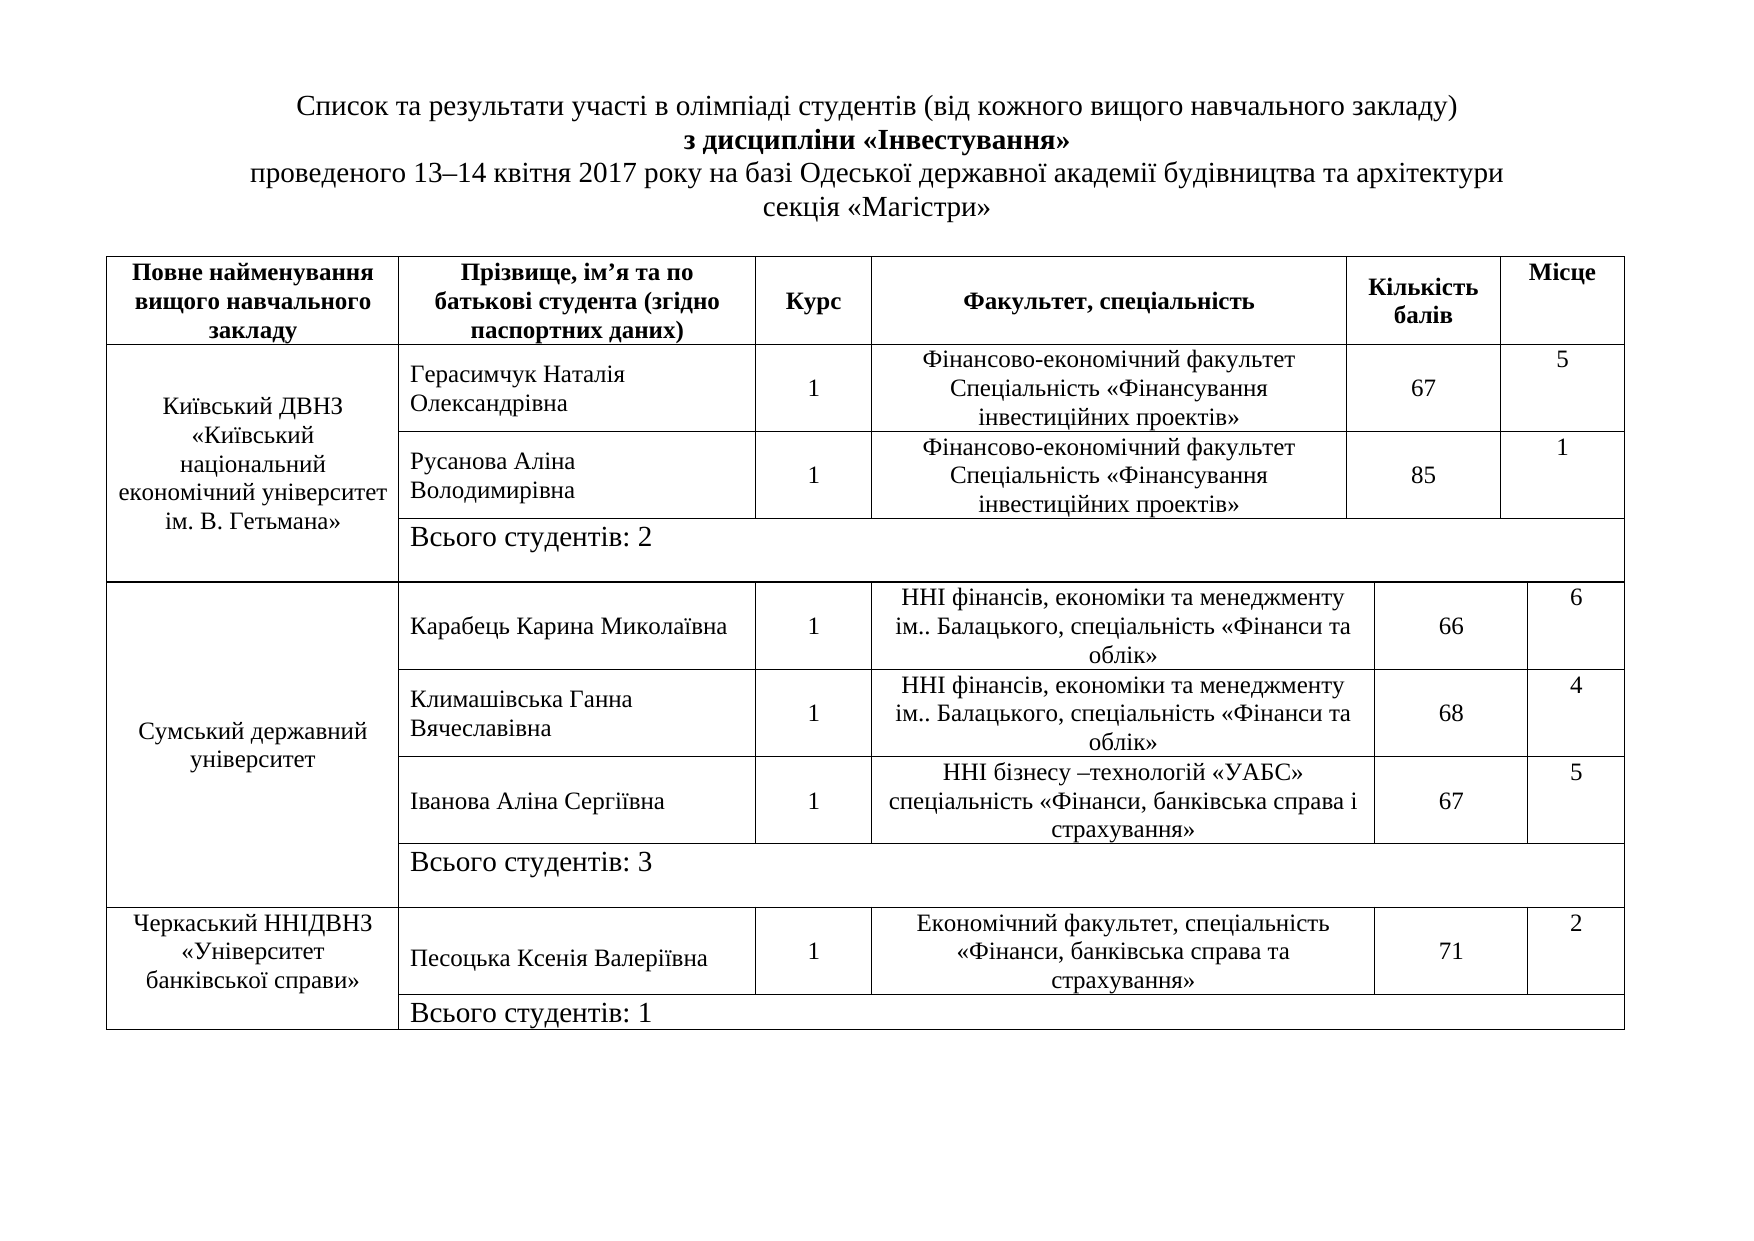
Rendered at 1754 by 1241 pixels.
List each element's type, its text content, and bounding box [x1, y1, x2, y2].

table_cell 67 [1347, 345, 1500, 431]
table_cell Сумський державний університет [107, 583, 398, 907]
table_cell 66 [1375, 583, 1527, 669]
table_cell 5 [1501, 345, 1624, 431]
table_header Місце [1501, 257, 1624, 343]
table_cell Фінансово-економічний факультет Спеціальність «Фінансування інвестиційних проектів» [872, 345, 1346, 431]
text з дисципліни «Інвестування» [118, 122, 1636, 156]
table_cell ННІ бізнесу –технологій «УАБС» спеціальність «Фінанси, банківська справа і страхування» [872, 757, 1374, 843]
table_cell Всього студентів: 2 [399, 519, 1624, 581]
table_cell 2 [1528, 908, 1624, 994]
table_cell Русанова Аліна Володимирівна [399, 432, 755, 518]
table_cell 1 [756, 757, 871, 843]
table_cell Карабець Карина Миколаївна [399, 583, 755, 669]
table_cell Економічний факультет, спеціальність «Фінанси, банківська справа та страхування» [872, 908, 1374, 994]
table_cell ННІ фінансів, економіки та менеджменту ім.. Балацького, спеціальність «Фінанси та облік» [872, 670, 1374, 756]
table_cell 68 [1375, 670, 1527, 756]
table_header Повне найменування вищого навчального закладу [107, 257, 398, 343]
table_cell 71 [1375, 908, 1527, 994]
table_cell 1 [756, 432, 871, 518]
table_cell Іванова Аліна Сергіївна [399, 757, 755, 843]
table_header Курс [756, 257, 871, 343]
table_cell Климашівська Ганна Вячеславівна [399, 670, 755, 756]
table_cell Всього студентів: 3 [399, 844, 1624, 907]
text проведеного 13–14 квітня 2017 року на базі Одеської державної академії будівництва та архітектури [118, 156, 1636, 189]
table_header Факультет, спеціальність [872, 257, 1346, 343]
table_cell Песоцька Ксенія Валеріївна [399, 908, 755, 994]
table_cell 5 [1528, 757, 1624, 843]
table_cell 1 [1501, 432, 1624, 518]
table_cell Фінансово-економічний факультет Спеціальність «Фінансування інвестиційних проектів» [872, 432, 1346, 518]
table_cell 1 [756, 670, 871, 756]
table_cell Герасимчук Наталія Олександрівна [399, 345, 755, 431]
table_cell 1 [756, 583, 871, 669]
table_cell Всього студентів: 1 [399, 995, 1624, 1028]
table_cell 6 [1528, 583, 1624, 669]
table_cell 85 [1347, 432, 1500, 518]
text секція «Магістри» [118, 189, 1636, 223]
table_cell 67 [1375, 757, 1527, 843]
table_cell Київський ДВНЗ «Київський національний економічний університет ім. В. Гетьмана» [107, 345, 398, 581]
table_header Прізвище, ім’я та по батькові студента (згідно паспортних даних) [399, 257, 755, 343]
table_cell 1 [756, 345, 871, 431]
table_cell 4 [1528, 670, 1624, 756]
table_cell Черкаський ННІДВНЗ «Університет банківської справи» [107, 908, 398, 1028]
table_cell 1 [756, 908, 871, 994]
text Список та результати участі в олімпіаді студентів (від кожного вищого навчального закладу) [118, 88, 1636, 122]
table_cell ННІ фінансів, економіки та менеджменту ім.. Балацького, спеціальність «Фінанси та облік» [872, 583, 1374, 669]
table_header Кількість балів [1347, 257, 1500, 343]
